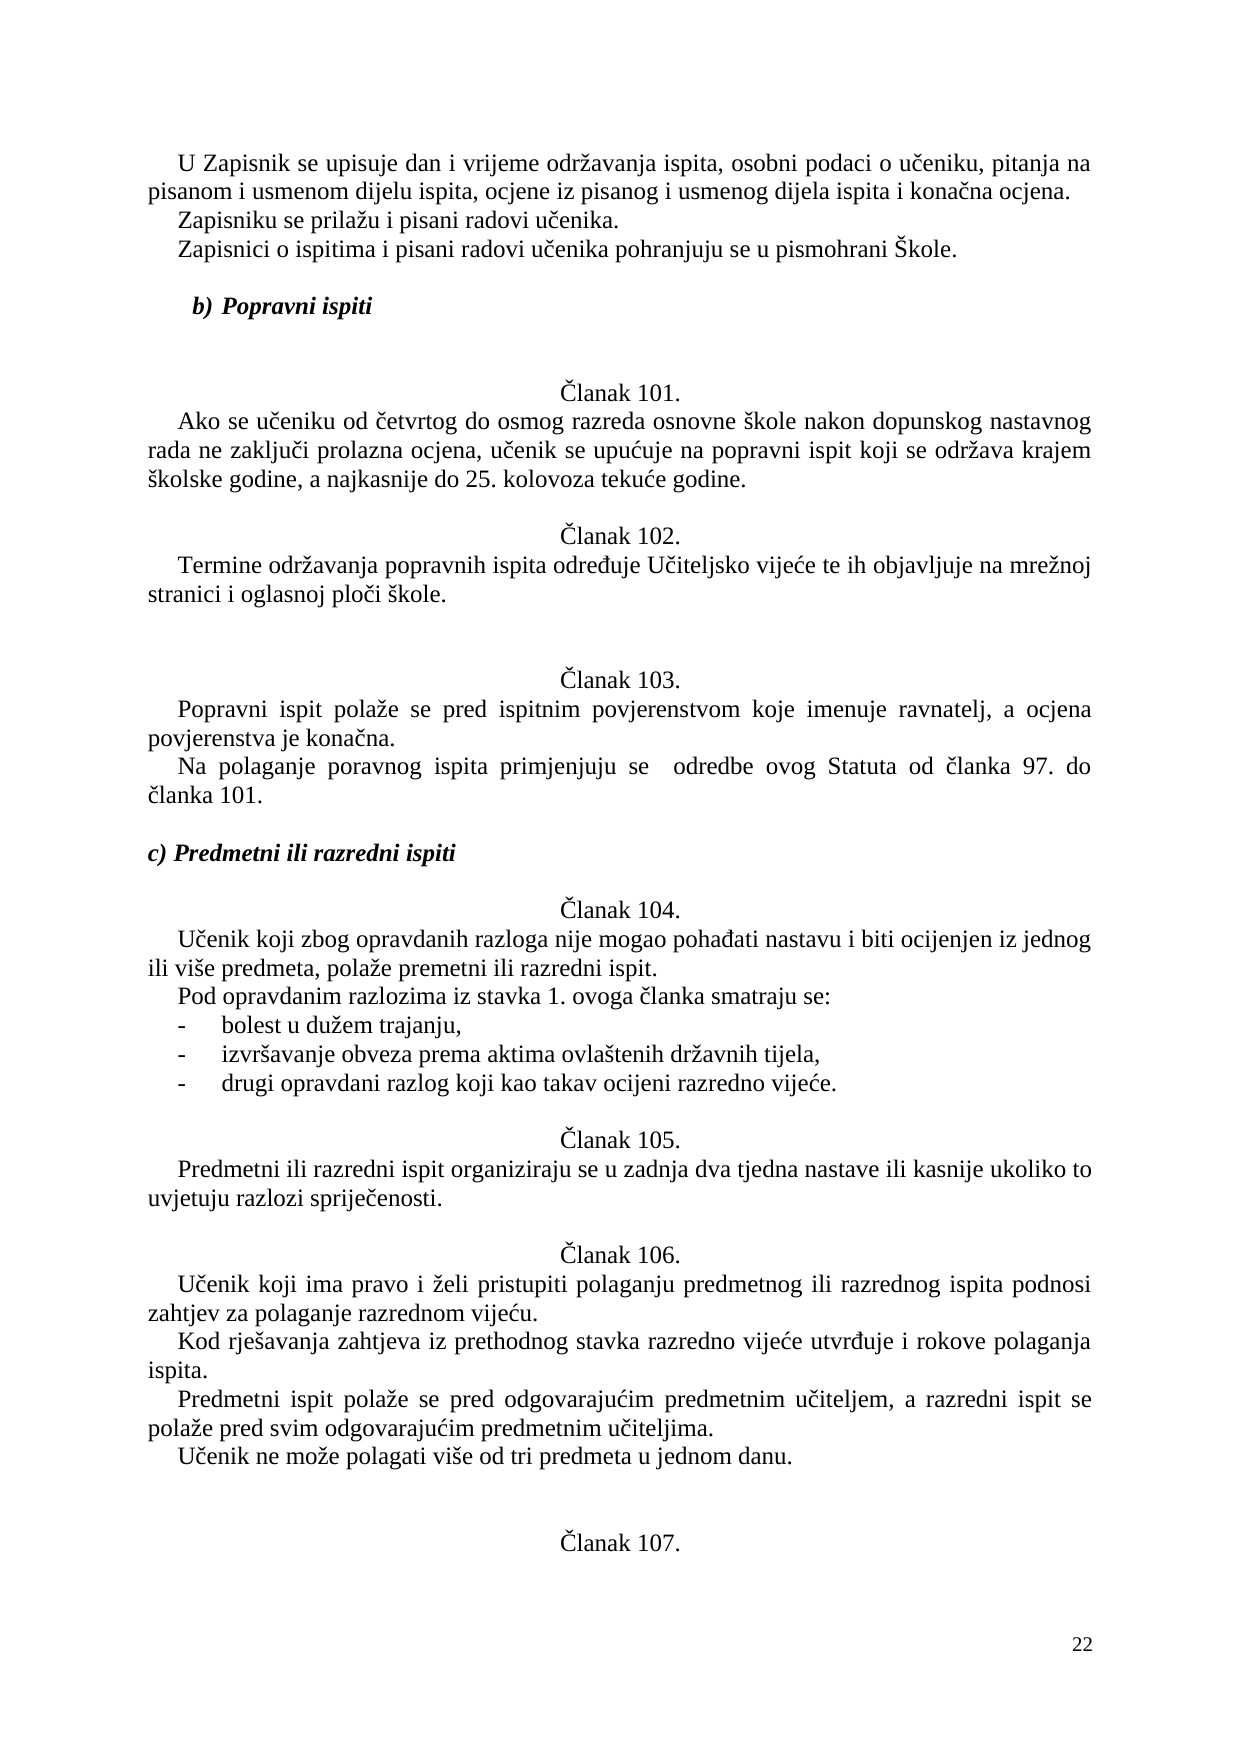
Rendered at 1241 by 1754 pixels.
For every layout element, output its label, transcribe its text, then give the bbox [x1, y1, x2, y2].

list Popravni ispiti [192, 291, 1093, 320]
list izvršavanje obveza prema aktima ovlaštenih državnih tijela, [148, 1039, 1093, 1068]
text Učenik ne može polagati više od tri predmeta u jednom danu. [148, 1441, 1093, 1470]
text Članak 102. [148, 521, 1093, 550]
text Učenik koji zbog opravdanih razloga nije mogao pohađati nastavu i biti ocijenjen iz jednog ili više predmeta, polaže premetni ili razredni ispit. [148, 924, 1093, 981]
list bolest u dužem trajanju, [148, 1010, 1093, 1039]
text Članak 106. [148, 1240, 1093, 1269]
text Na polaganje poravnog ispita primjenjuju se odredbe ovog Statuta od članka 97. do članka 101. [148, 751, 1093, 809]
text Popravni ispit polaže se pred ispitnim povjerenstvom koje imenuje ravnatelj, a ocjena povjerenstva je konačna. [148, 694, 1093, 751]
text Članak 104. [148, 895, 1093, 924]
text Termine održavanja popravnih ispita određuje Učiteljsko vijeće te ih objavljuje na mrežnoj stranici i oglasnoj ploči škole. [148, 550, 1093, 608]
text Članak 105. [148, 1125, 1093, 1154]
text Zapisniku se prilažu i pisani radovi učenika. [148, 205, 1093, 234]
text Članak 103. [148, 665, 1093, 694]
text Zapisnici o ispitima i pisani radovi učenika pohranjuju se u pismohrani Škole. [148, 234, 1093, 263]
text Članak 107. [148, 1528, 1093, 1556]
text U Zapisnik se upisuje dan i vrijeme održavanja ispita, osobni podaci o učeniku, pitanja na pisanom i usmenom dijelu ispita, ocjene iz pisanog i usmenog dijela ispita i konačna ocjena. [148, 148, 1093, 205]
text c) Predmetni ili razredni ispiti [148, 838, 1093, 866]
text Predmetni ili razredni ispit organiziraju se u zadnja dva tjedna nastave ili kasnije ukoliko to uvjetuju razlozi spriječenosti. [148, 1154, 1093, 1211]
text Ako se učeniku od četvrtog do osmog razreda osnovne škole nakon dopunskog nastavnog rada ne zaključi prolazna ocjena, učenik se upućuje na popravni ispit koji se održava krajem školske godine, a najkasnije do 25. kolovoza tekuće godine. [148, 406, 1093, 493]
list drugi opravdani razlog koji kao takav ocijeni razredno vijeće. [148, 1068, 1093, 1096]
text Kod rješavanja zahtjeva iz prethodnog stavka razredno vijeće utvrđuje i rokove polaganja ispita. [148, 1326, 1093, 1384]
text Učenik koji ima pravo i želi pristupiti polaganju predmetnog ili razrednog ispita podnosi zahtjev za polaganje razrednom vijeću. [148, 1269, 1093, 1326]
text Predmetni ispit polaže se pred odgovarajućim predmetnim učiteljem, a razredni ispit se polaže pred svim odgovarajućim predmetnim učiteljima. [148, 1384, 1093, 1441]
text Pod opravdanim razlozima iz stavka 1. ovoga članka smatraju se: [148, 981, 1093, 1010]
text Članak 101. [148, 378, 1093, 406]
